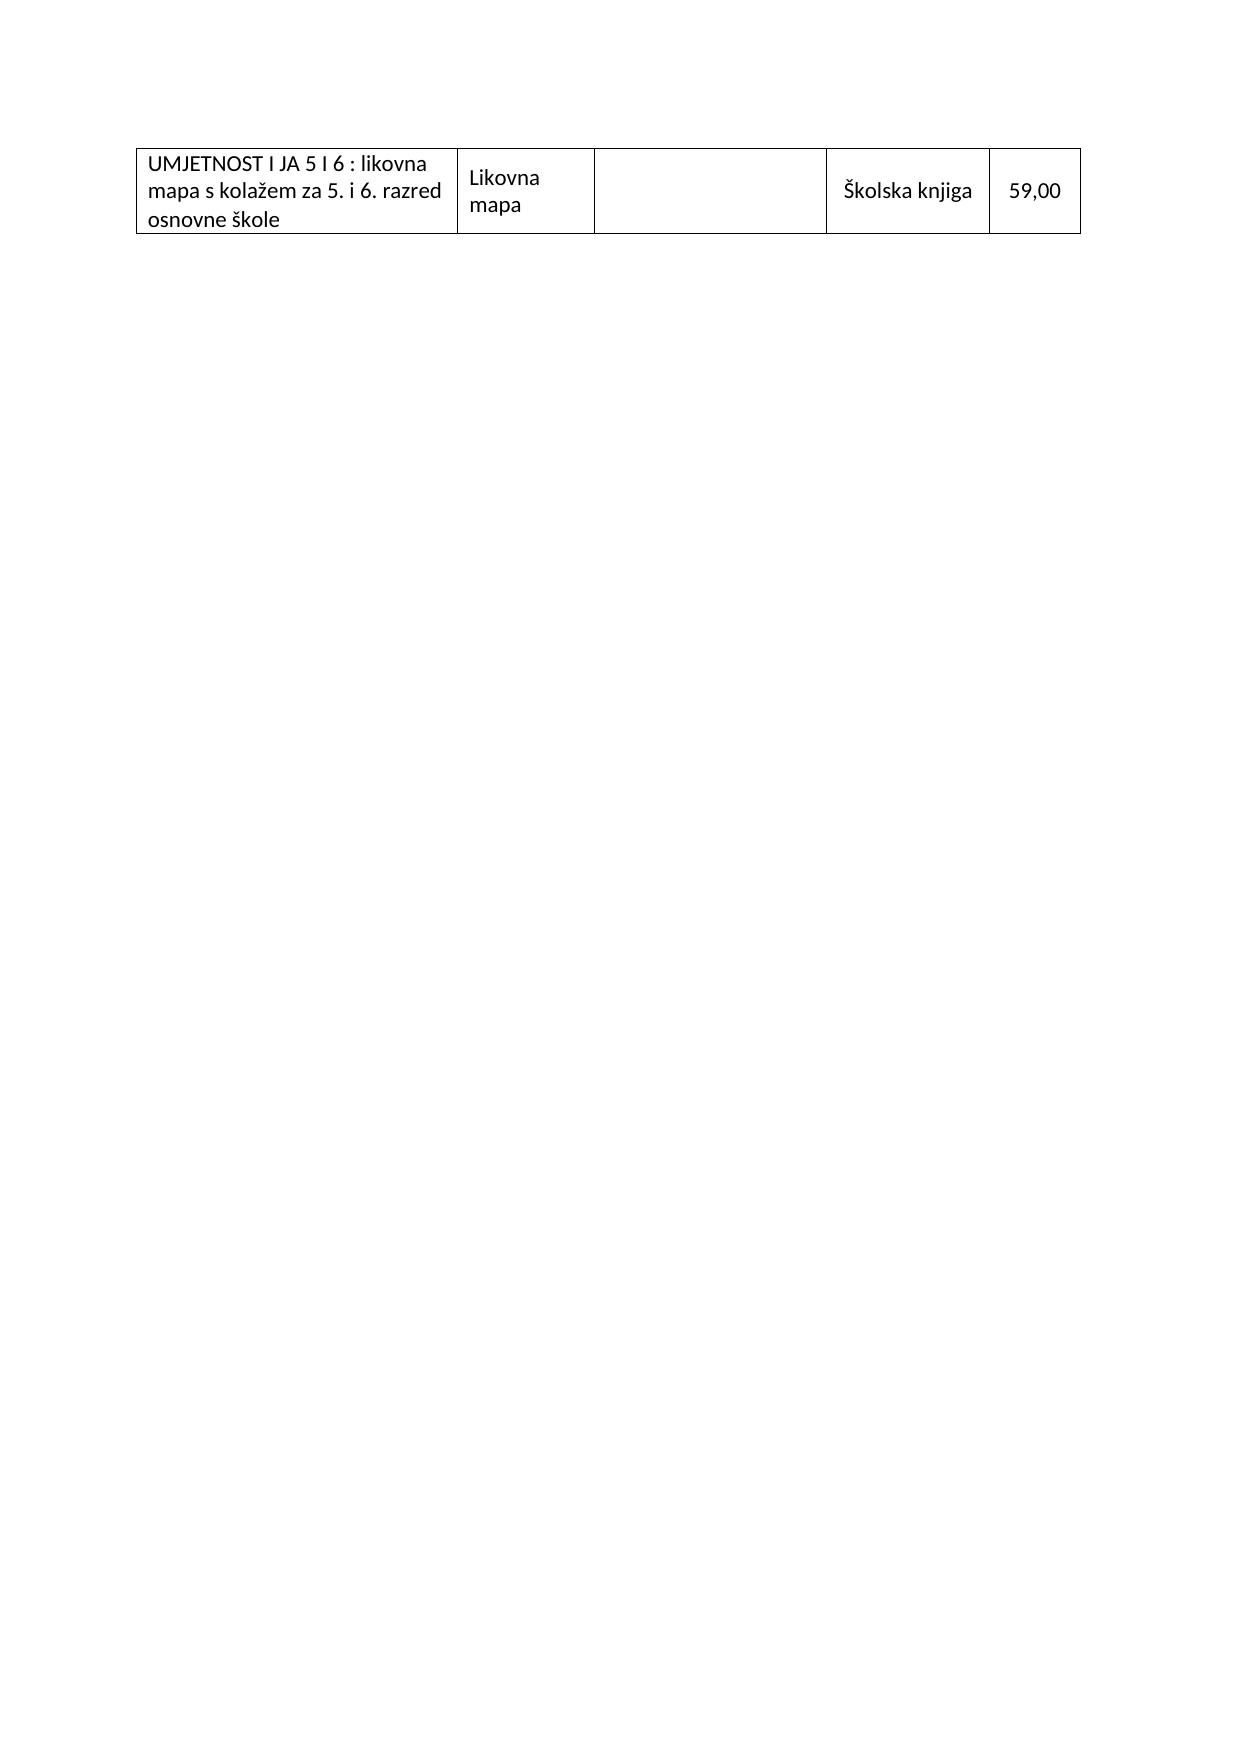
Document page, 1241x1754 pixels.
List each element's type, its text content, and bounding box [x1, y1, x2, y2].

table_cell [595, 149, 826, 233]
table_cell UMJETNOST I JA 5 I 6 : likovna mapa s kolažem za 5. i 6. razred osnovne škole [137, 149, 457, 233]
table_cell Likovna mapa [458, 149, 594, 233]
table_cell Školska knjiga [827, 149, 989, 233]
table_cell 59,00 [990, 149, 1080, 233]
